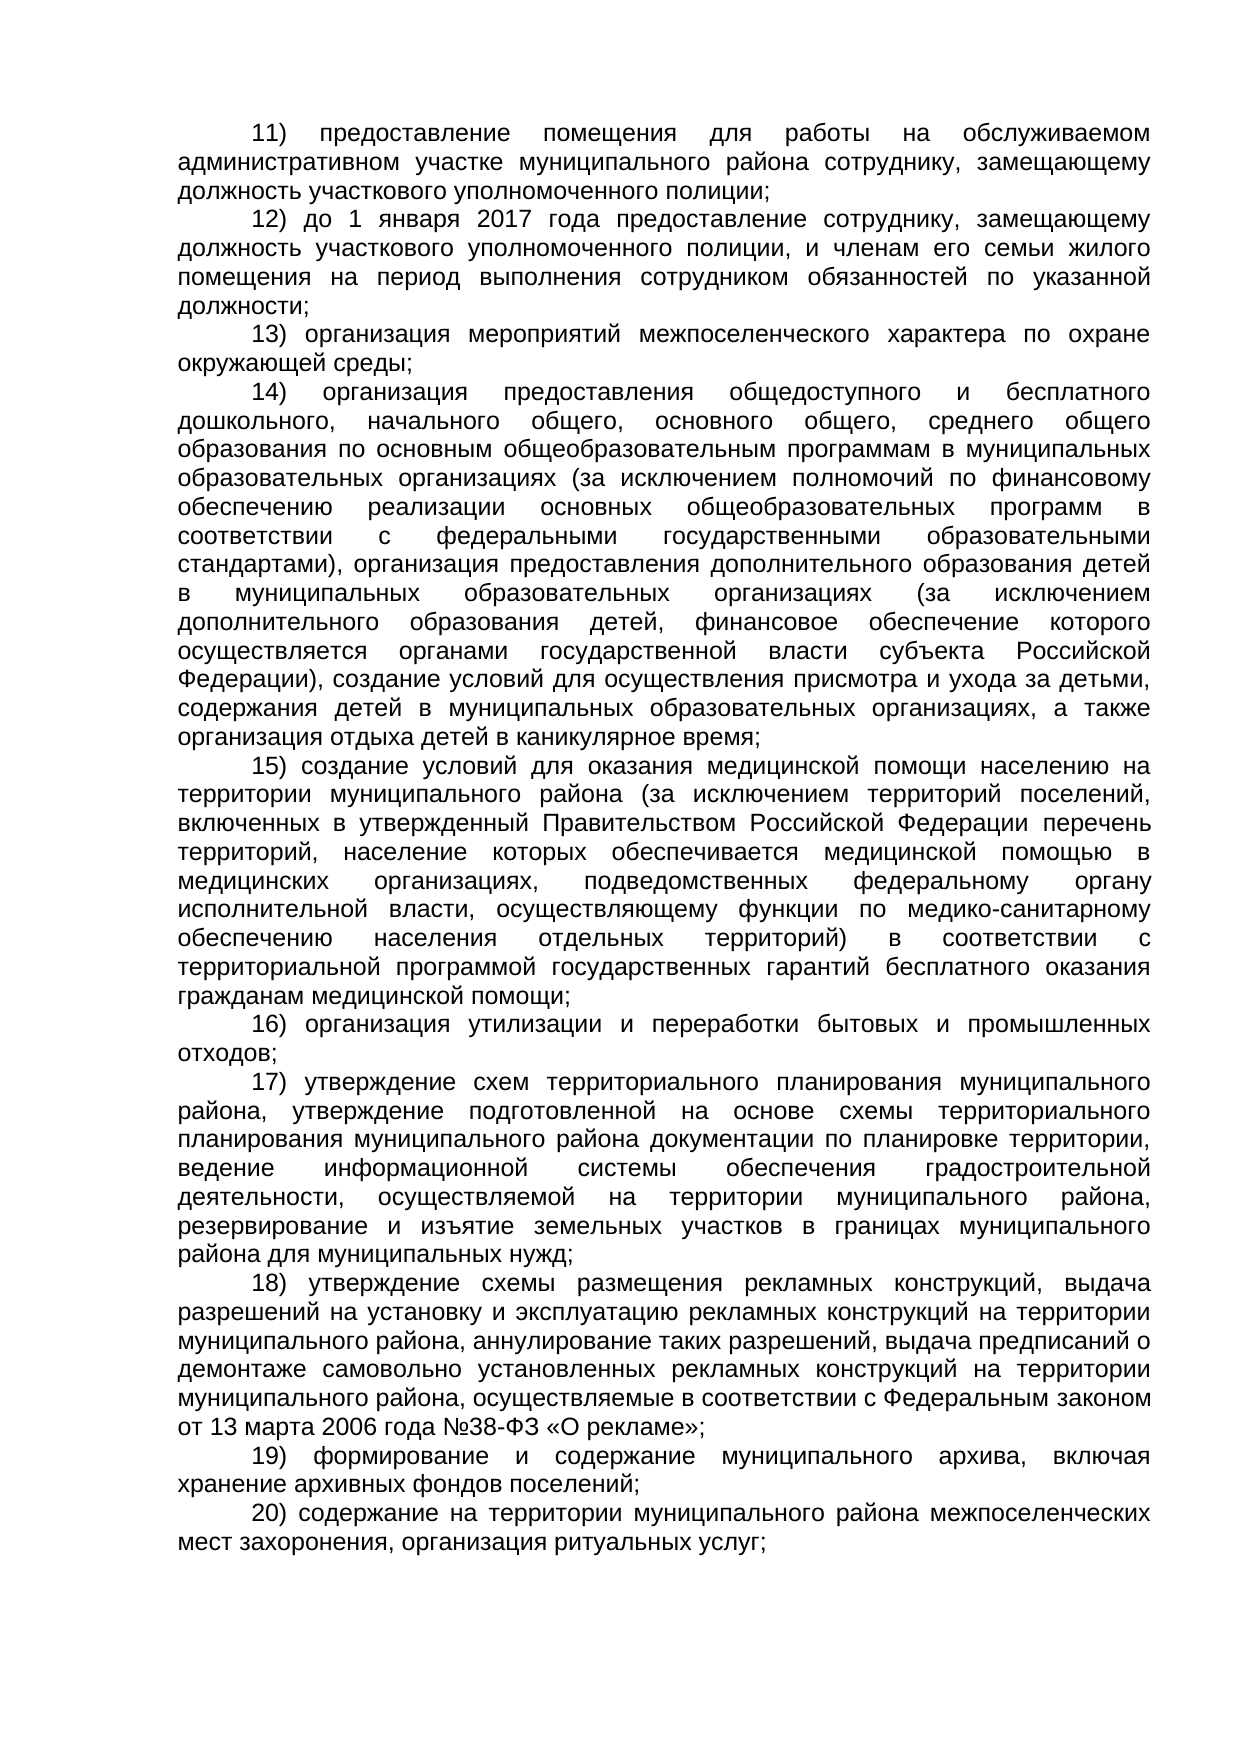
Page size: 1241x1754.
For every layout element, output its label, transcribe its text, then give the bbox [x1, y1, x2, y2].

text 17) утверждение схем территориального планирования муниципального района, утверждение подготовленной на основе схемы территориального планирования муниципального района документации по планировке территории, ведение информационной системы обеспечения градостроительной деятельности, осуществляемой на территории муниципального района, резервирование и изъятие земельных участков в границах муниципального района для муниципальных нужд; [177, 1067, 1152, 1268]
text 14) организация предоставления общедоступного и бесплатного дошкольного, начального общего, основного общего, среднего общего образования по основным общеобразовательным программам в муниципальных образовательных организациях (за исключением полномочий по финансовому обеспечению реализации основных общеобразовательных программ в соответствии с федеральными государственными образовательными стандартами), организация предоставления дополнительного образования детей в муниципальных образовательных организациях (за исключением дополнительного образования детей, финансовое обеспечение которого осуществляется органами государственной власти субъекта Российской Федерации), создание условий для осуществления присмотра и ухода за детьми, содержания детей в муниципальных образовательных организациях, а также организация отдыха детей в каникулярное время; [177, 377, 1152, 751]
text 15) создание условий для оказания медицинской помощи населению на территории муниципального района (за исключением территорий поселений, включенных в утвержденный Правительством Российской Федерации перечень территорий, население которых обеспечивается медицинской помощью в медицинских организациях, подведомственных федеральному органу исполнительной власти, осуществляющему функции по медико-санитарному обеспечению населения отдельных территорий) в соответствии с территориальной программой государственных гарантий бесплатного оказания гражданам медицинской помощи; [177, 751, 1152, 1009]
text 13) организация мероприятий межпоселенческого характера по охране окружающей среды; [177, 319, 1152, 377]
text 19) формирование и содержание муниципального архива, включая хранение архивных фондов поселений; [177, 1441, 1152, 1498]
text 12) до 1 января 2017 года предоставление сотруднику, замещающему должность участкового уполномоченного полиции, и членам его семьи жилого помещения на период выполнения сотрудником обязанностей по указанной должности; [177, 204, 1152, 319]
text 20) содержание на территории муниципального района межпоселенческих мест захоронения, организация ритуальных услуг; [177, 1498, 1152, 1556]
text 11) предоставление помещения для работы на обслуживаемом административном участке муниципального района сотруднику, замещающему должность участкового уполномоченного полиции; [177, 118, 1152, 204]
text 16) организация утилизации и переработки бытовых и промышленных отходов; [177, 1009, 1152, 1067]
text 18) утверждение схемы размещения рекламных конструкций, выдача разрешений на установку и эксплуатацию рекламных конструкций на территории муниципального района, аннулирование таких разрешений, выдача предписаний о демонтаже самовольно установленных рекламных конструкций на территории муниципального района, осуществляемые в соответствии с Федеральным законом от 13 марта 2006 года №38-ФЗ «О рекламе»; [177, 1268, 1152, 1441]
